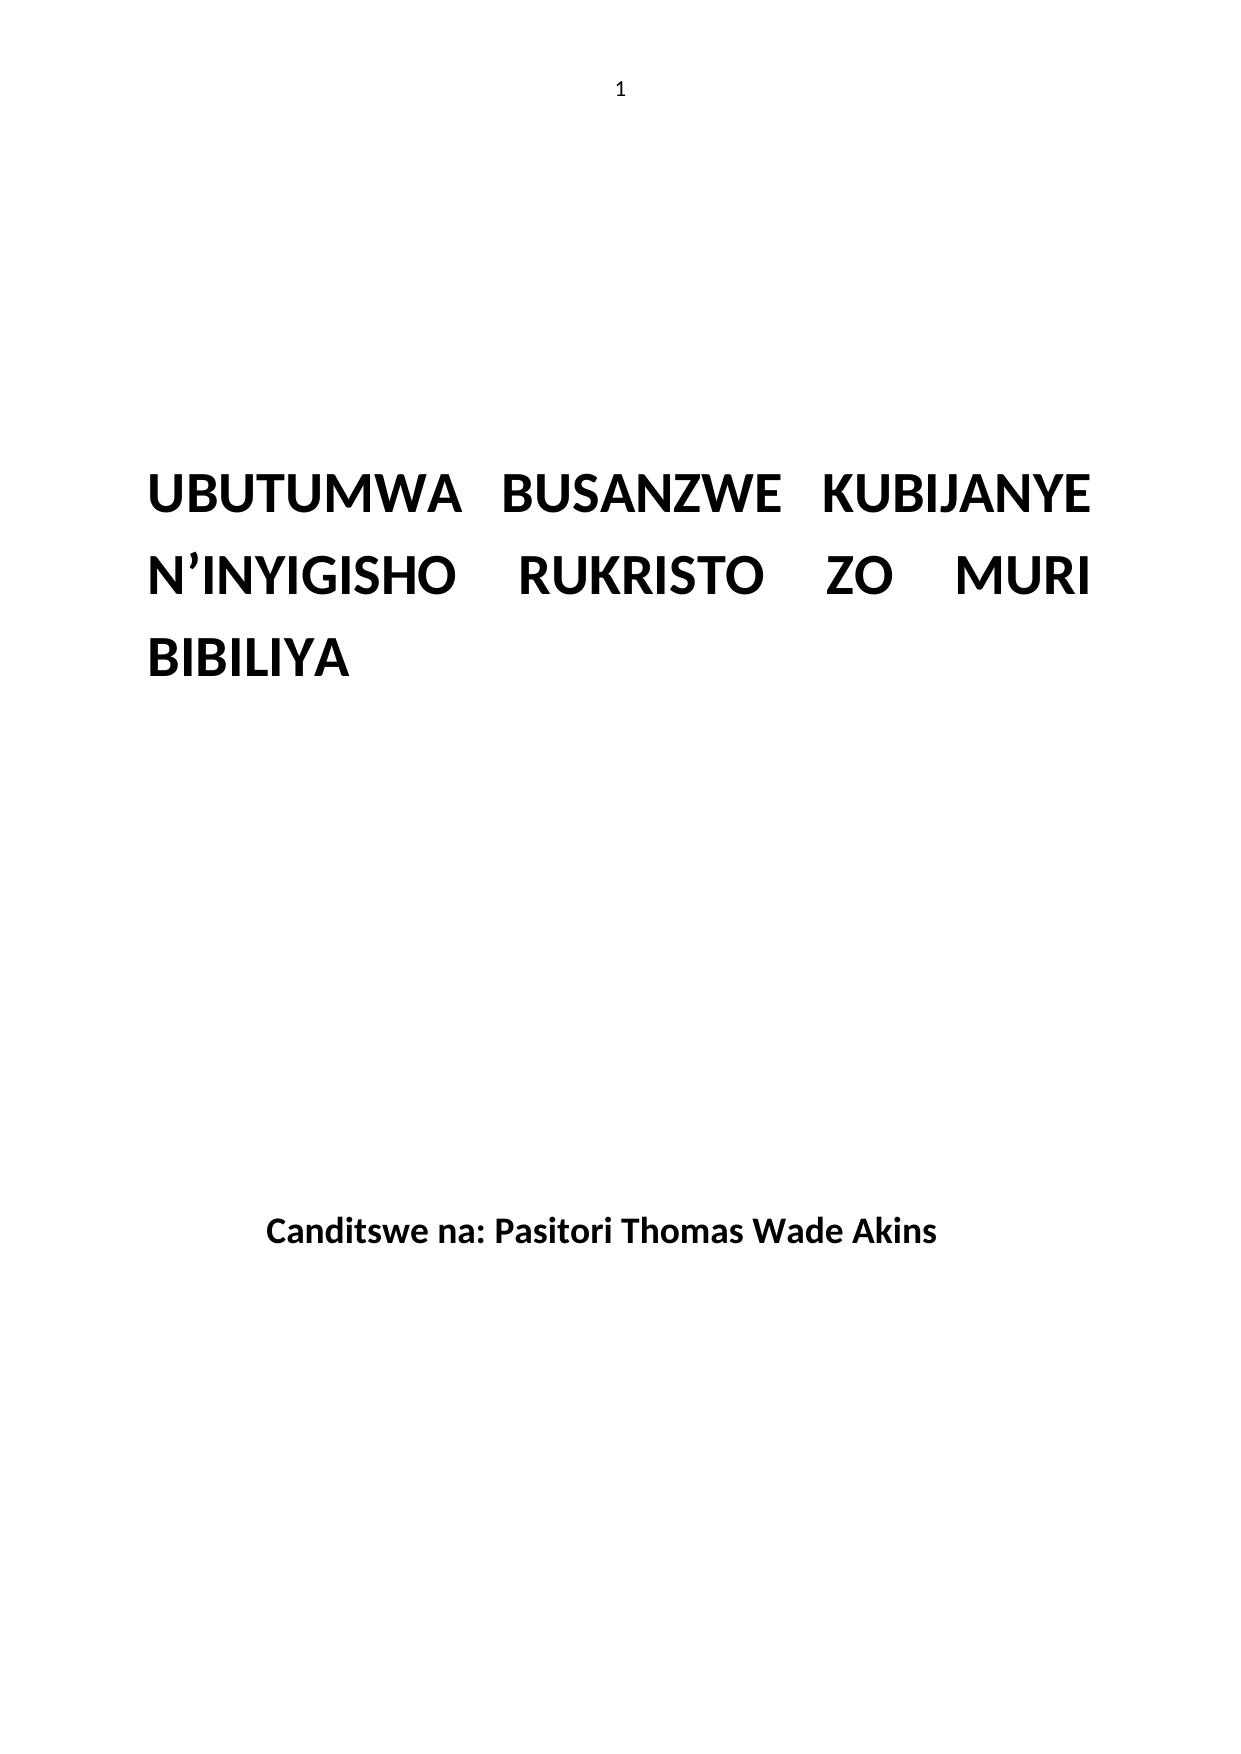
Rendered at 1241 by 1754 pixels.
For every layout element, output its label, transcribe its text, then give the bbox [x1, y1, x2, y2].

text UBUTUMWA BUSANZWE KUBIJANYE N’INYIGISHO RUKRISTO ZO MURI BIBILIYA [148, 456, 1093, 691]
text Canditswe na: Pasitori Thomas Wade Akins [148, 1207, 1093, 1252]
